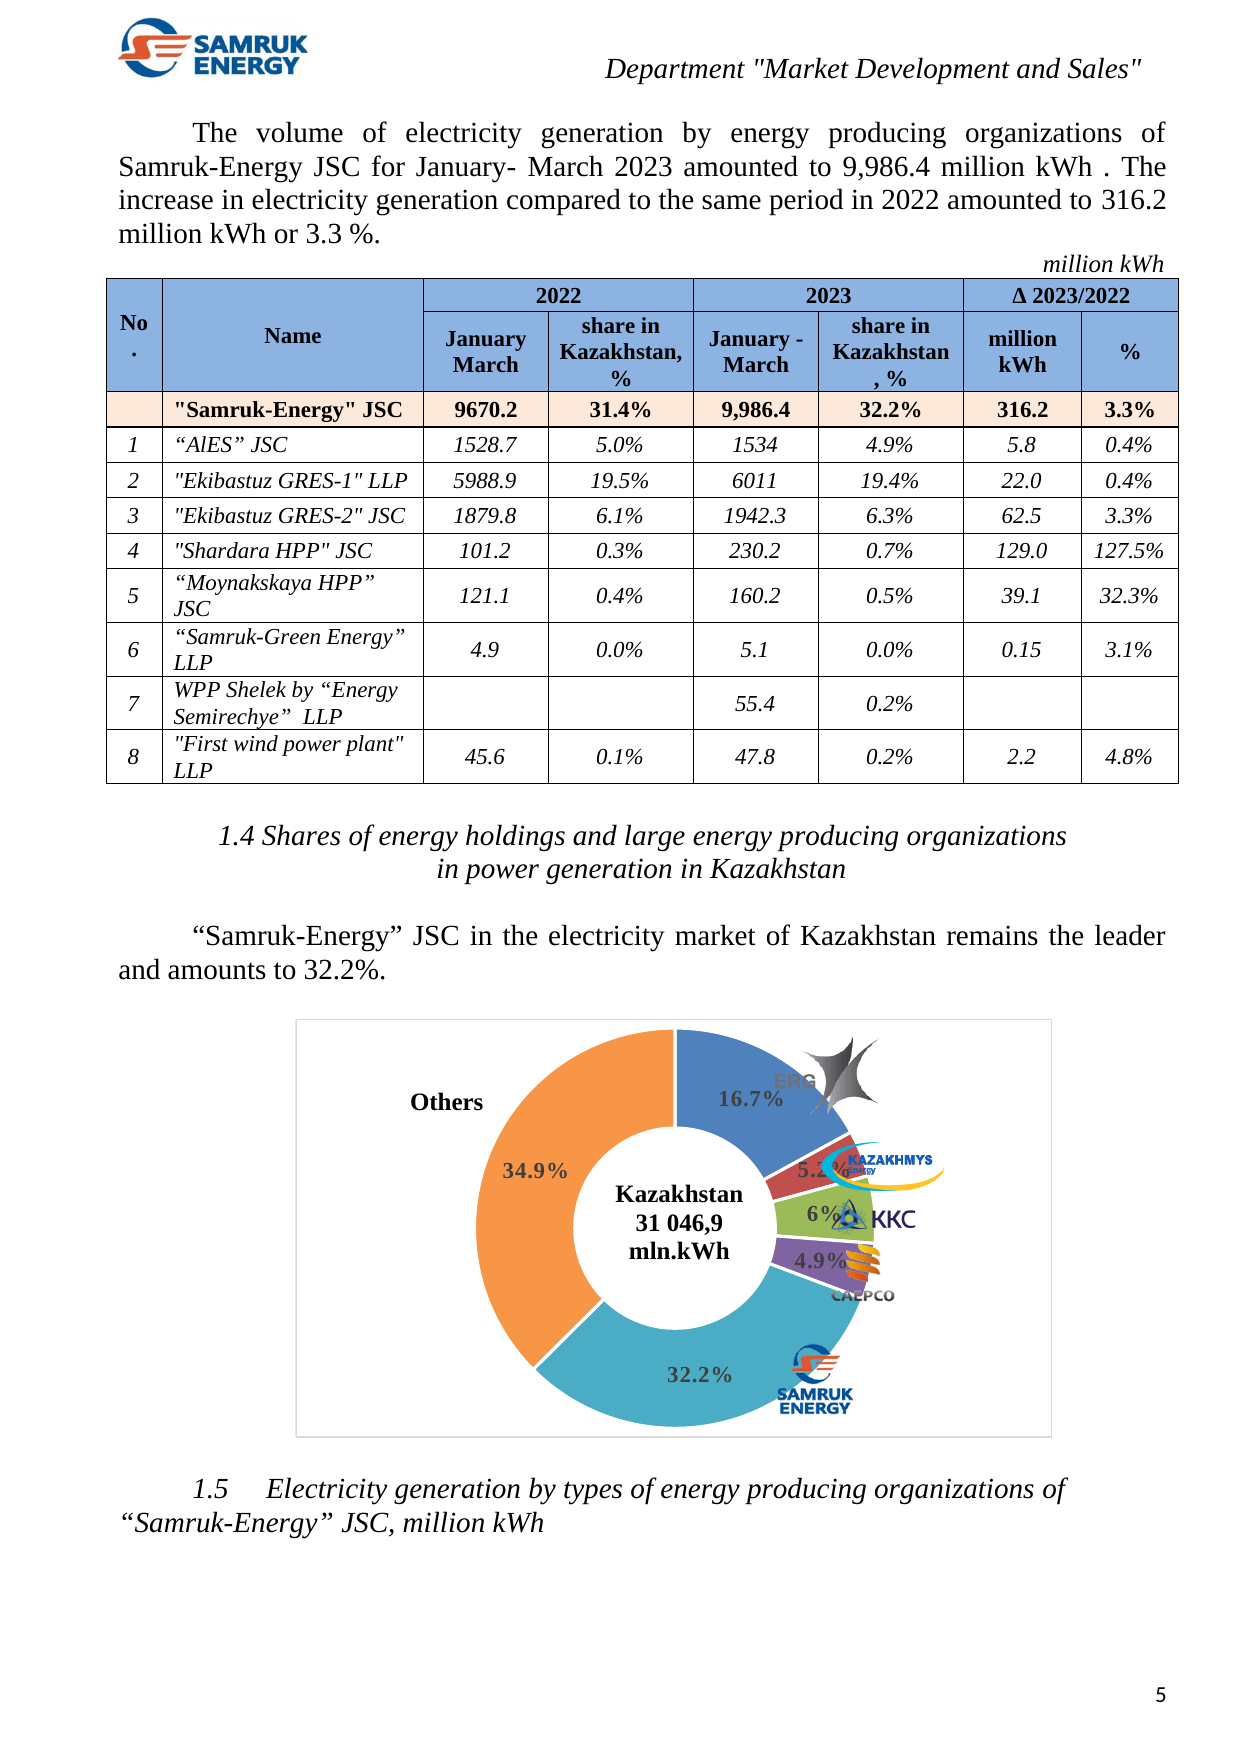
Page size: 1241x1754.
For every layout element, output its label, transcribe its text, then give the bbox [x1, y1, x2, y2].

table_cell [1082, 677, 1178, 729]
table_cell 39.1 [964, 569, 1081, 622]
table_cell share in Kazakhstan, % [819, 312, 963, 391]
table_cell 1 [107, 428, 162, 462]
table_cell 8 [107, 730, 162, 783]
picture [772, 1030, 884, 1119]
table_cell 316.2 [964, 392, 1081, 426]
table_cell [424, 677, 548, 729]
table_cell 1528.7 [424, 428, 548, 462]
table_cell 3.3% [1082, 392, 1178, 426]
table_cell 6.3% [819, 498, 963, 533]
table_cell 0.0% [549, 623, 693, 676]
table_cell 0.2% [819, 677, 963, 729]
table_cell 9670.2 [424, 392, 548, 426]
picture [821, 1142, 944, 1191]
table_cell 0.4% [1082, 463, 1178, 497]
table_cell [964, 677, 1081, 729]
table_cell 6.1% [549, 498, 693, 533]
table_cell 2 [107, 463, 162, 497]
picture [814, 1199, 924, 1320]
table_cell 6 [107, 623, 162, 676]
table_cell 2.2 [964, 730, 1081, 783]
table_cell 0.3% [549, 534, 693, 568]
table_cell 5988.9 [424, 463, 548, 497]
table_cell 6011 [694, 463, 818, 497]
table_cell 129.0 [964, 534, 1081, 568]
picture [760, 1342, 866, 1416]
table_cell 32.2% [819, 392, 963, 426]
table_cell "Samruk-Energy" JSC [163, 392, 423, 426]
table_cell 5.0% [549, 428, 693, 462]
table_cell 22.0 [964, 463, 1081, 497]
table_cell share in Kazakhstan, % [549, 312, 693, 391]
table_cell 4 [107, 534, 162, 568]
picture [118, 17, 308, 82]
table_cell January March [424, 312, 548, 391]
table_cell 3.3% [1082, 498, 1178, 533]
list million kWh [193, 249, 1167, 278]
table_cell WPP Shelek by “Energy Semirechye” LLP [163, 677, 423, 729]
table_header No. [107, 279, 162, 391]
table_cell million kWh [964, 312, 1081, 391]
subtitle 1.4 Shares of energy holdings and large energy producing organizations [118, 818, 1167, 851]
table_cell 0.1% [549, 730, 693, 783]
table_cell 5.8 [964, 428, 1081, 462]
table_cell 19.4% [819, 463, 963, 497]
table_cell [107, 392, 162, 426]
table_cell "First wind power plant" LLP [163, 730, 423, 783]
table_cell 4.9 [424, 623, 548, 676]
table_cell 0.4% [1082, 428, 1178, 462]
list in power generation in Kazakhstan [118, 851, 1167, 885]
table_cell 0.2% [819, 730, 963, 783]
table_cell 121.1 [424, 569, 548, 622]
table_cell 3 [107, 498, 162, 533]
table_cell 31.4% [549, 392, 693, 426]
table_cell "Shardara HPP" JSC [163, 534, 423, 568]
table_header 2022 [424, 279, 693, 311]
table_cell 0.5% [819, 569, 963, 622]
table_cell [549, 677, 693, 729]
table_cell “Moynakskaya HPP” JSC [163, 569, 423, 622]
table_cell "Ekibastuz GRES-2" JSC [163, 498, 423, 533]
text The volume of electricity generation by energy producing organizations of Samruk-Energy JSC for January- March 2023 amounted to 9,986.4 million kWh . The increase in electricity generation compared to the same period in 2022 amounted to 316.2 million kWh or 3.3 %. [118, 115, 1167, 249]
table_header Name [163, 279, 423, 391]
table_cell 5 [107, 569, 162, 622]
table_header Δ 2023/2022 [964, 279, 1178, 311]
table_cell 19.5% [549, 463, 693, 497]
list Electricity generation by types of energy producing organizations of “Samruk-Energy” JSC, million kWh [118, 1471, 1167, 1538]
table_cell "Ekibastuz GRES-1" LLP [163, 463, 423, 497]
table_cell 47.8 [694, 730, 818, 783]
text “Samruk-Energy” JSC in the electricity market of Kazakhstan remains the leader and amounts to 32.2%. [118, 918, 1167, 985]
table_cell 0.0% [819, 623, 963, 676]
table_cell 0.7% [819, 534, 963, 568]
table_cell 4.9% [819, 428, 963, 462]
table_cell 5.1 [694, 623, 818, 676]
table_cell 127.5% [1082, 534, 1178, 568]
table_cell 62.5 [964, 498, 1081, 533]
table_cell 32.3% [1082, 569, 1178, 622]
table_cell 7 [107, 677, 162, 729]
table_cell % [1082, 312, 1178, 391]
table_cell 0.4% [549, 569, 693, 622]
table_cell “AlES” JSC [163, 428, 423, 462]
table_cell 0.15 [964, 623, 1081, 676]
table_cell 1534 [694, 428, 818, 462]
table_cell 1879.8 [424, 498, 548, 533]
table_cell 55.4 [694, 677, 818, 729]
table_cell 230.2 [694, 534, 818, 568]
table_cell January - March [694, 312, 818, 391]
table_cell 45.6 [424, 730, 548, 783]
table_cell 160.2 [694, 569, 818, 622]
table_header 2023 [694, 279, 963, 311]
table_cell 1942.3 [694, 498, 818, 533]
table_cell 3.1% [1082, 623, 1178, 676]
table_cell 4.8% [1082, 730, 1178, 783]
table_cell 9,986.4 [694, 392, 818, 426]
table_cell “Samruk-Green Energy” LLP [163, 623, 423, 676]
table_cell 101.2 [424, 534, 548, 568]
